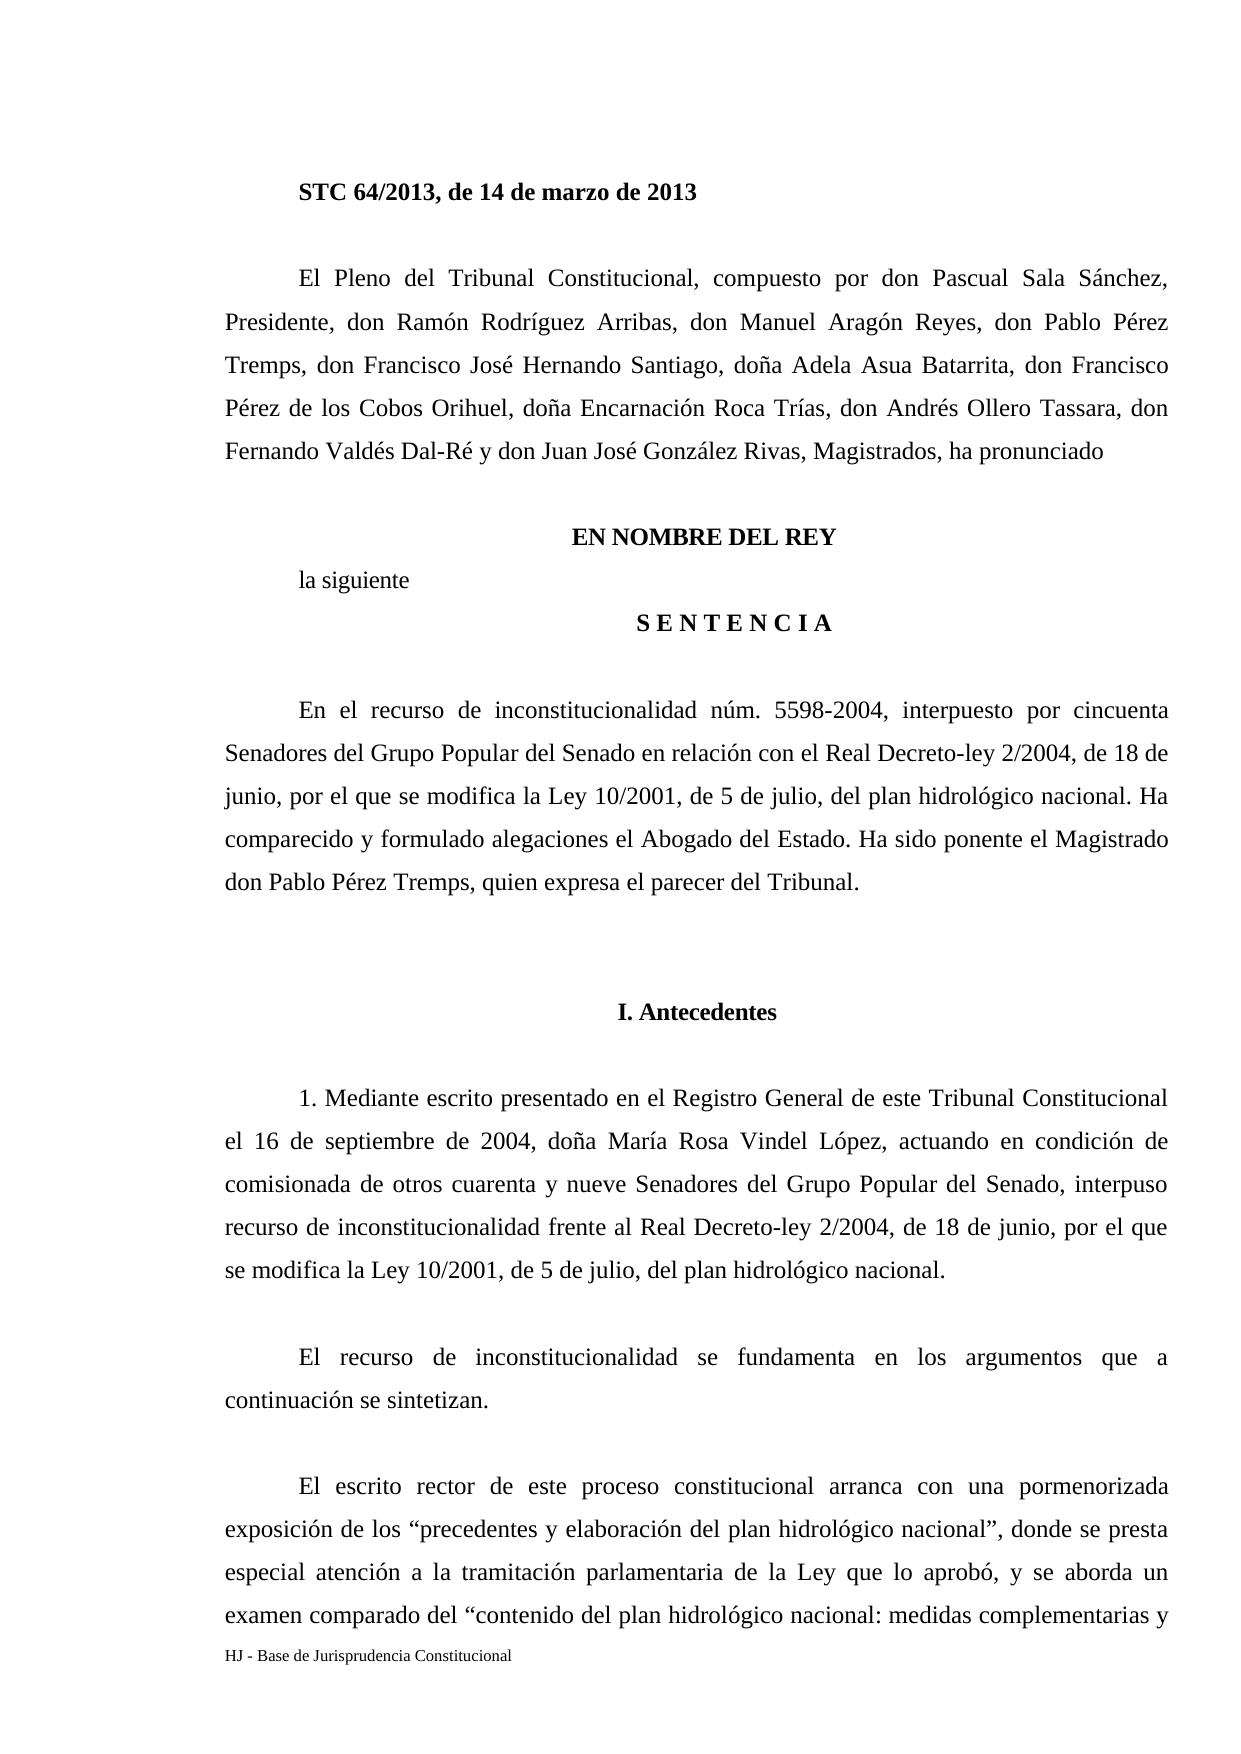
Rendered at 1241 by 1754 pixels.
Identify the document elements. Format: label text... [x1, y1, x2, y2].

text S E N T E N C I A [224, 608, 1169, 637]
text El recurso de inconstitucionalidad se fundamenta en los argumentos que a continuación se sintetizan. [224, 1342, 1169, 1413]
text la siguiente [224, 565, 1110, 594]
text El Pleno del Tribunal Constitucional, compuesto por don Pascual Sala Sánchez, Presidente, don Ramón Rodríguez Arribas, don Manuel Aragón Reyes, don Pablo Pérez Tremps, don Francisco José Hernando Santiago, doña Adela Asua Batarrita, don Francisco Pérez de los Cobos Orihuel, doña Encarnación Roca Trías, don Andrés Ollero Tassara, don Fernando Valdés Dal-Ré y don Juan José González Rivas, Magistrados, ha pronunciado [224, 263, 1169, 465]
text STC 64/2013, de 14 de marzo de 2013 [224, 177, 1169, 206]
text En el recurso de inconstitucionalidad núm. 5598-2004, interpuesto por cincuenta Senadores del Grupo Popular del Senado en relación con el Real Decreto-ley 2/2004, de 18 de junio, por el que se modifica la Ley 10/2001, de 5 de julio, del plan hidrológico nacional. Ha comparecido y formulado alegaciones el Abogado del Estado. Ha sido ponente el Magistrado don Pablo Pérez Tremps, quien expresa el parecer del Tribunal. [224, 695, 1169, 896]
text 1. Mediante escrito presentado en el Registro General de este Tribunal Constitucional el 16 de septiembre de 2004, doña María Rosa Vindel López, actuando en condición de comisionada de otros cuarenta y nueve Senadores del Grupo Popular del Senado, interpuso recurso de inconstitucionalidad frente al Real Decreto-ley 2/2004, de 18 de junio, por el que se modifica la Ley 10/2001, de 5 de julio, del plan hidrológico nacional. [224, 1083, 1169, 1284]
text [224, 1471, 1169, 1629]
text EN NOMBRE DEL REY [224, 522, 1110, 551]
text I. Antecedentes [224, 997, 1169, 1025]
